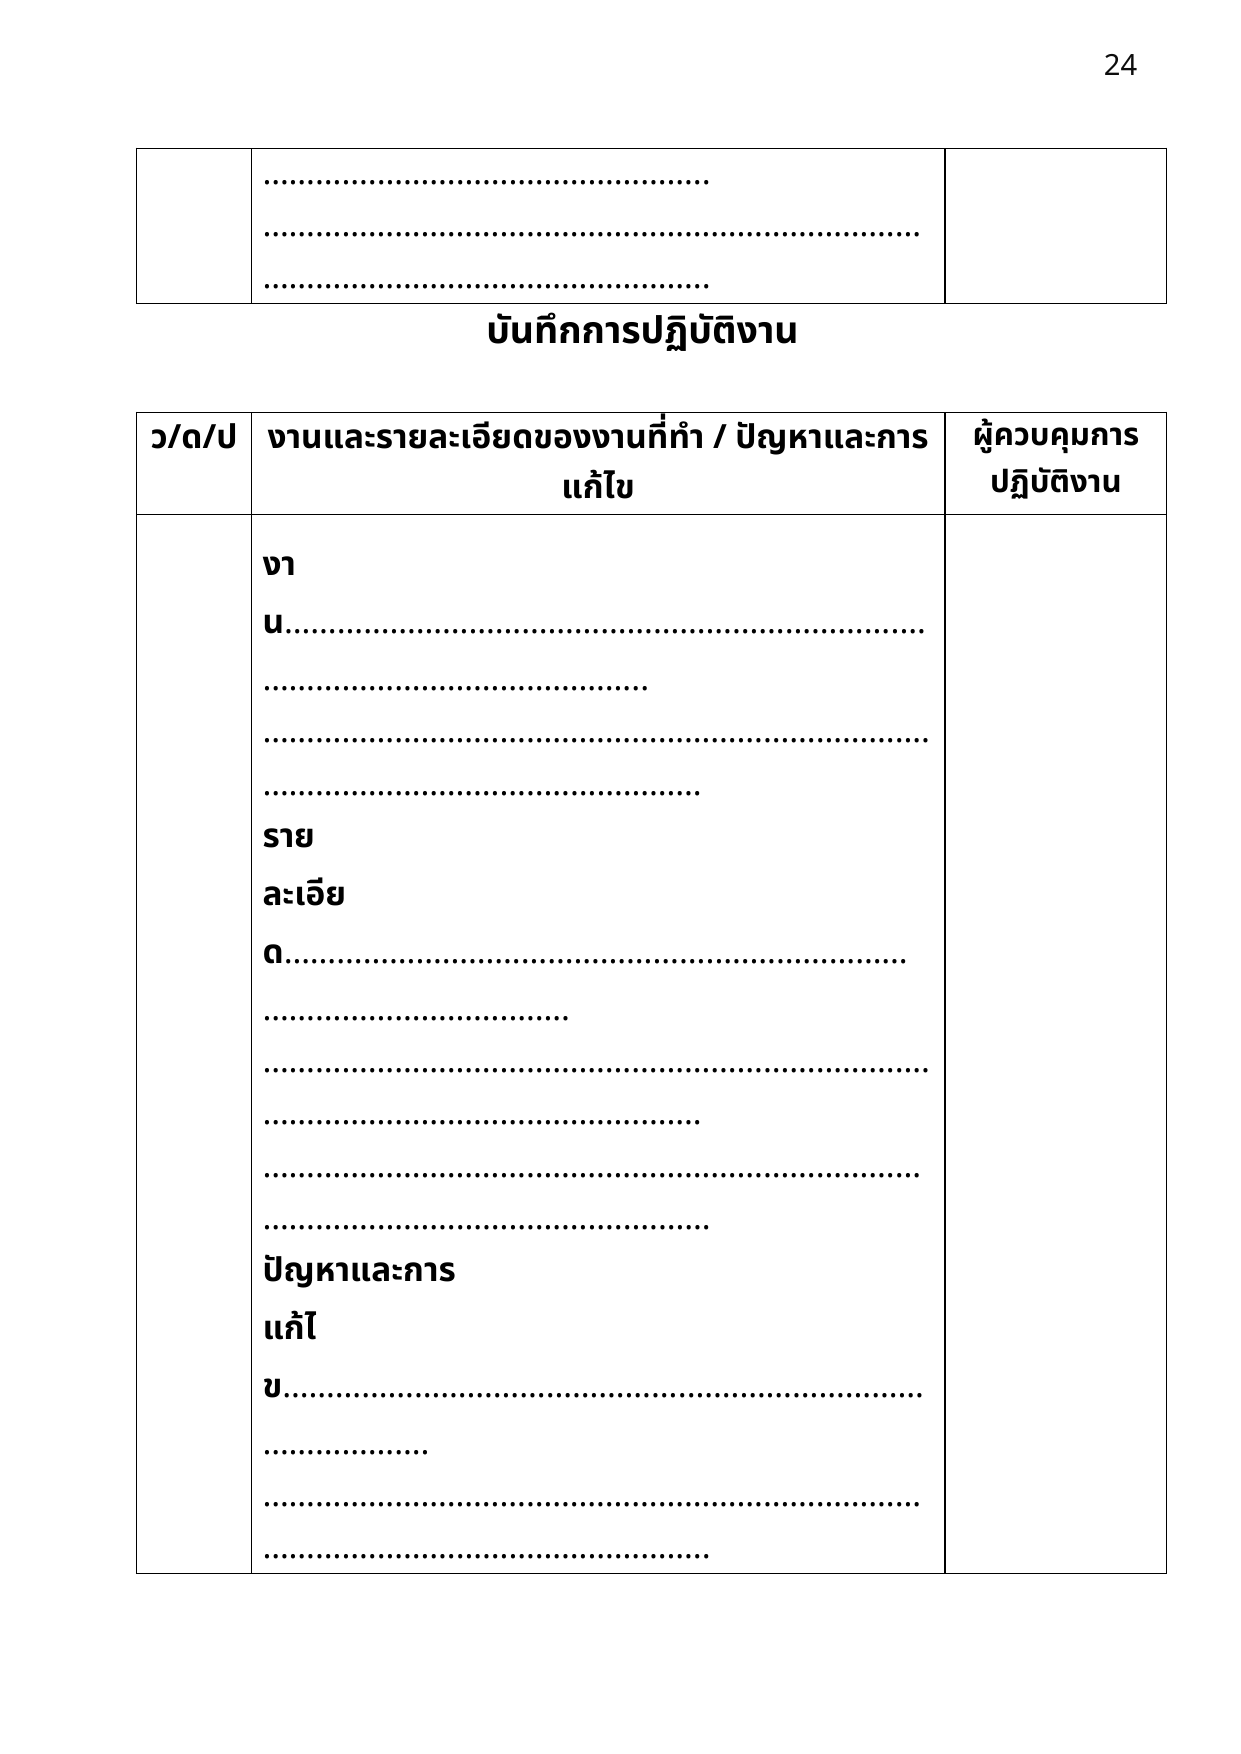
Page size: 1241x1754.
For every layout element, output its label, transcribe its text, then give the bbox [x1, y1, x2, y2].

table_header งานและรายละเอียดของงานที่ทำ / ปัญหาและการแก้ไข [252, 413, 944, 514]
table_cell [946, 515, 1166, 1573]
table_header ผู้ควบคุมการปฏิบัติงาน [946, 413, 1166, 514]
text บันทึกการปฏิบัติงาน [148, 304, 1137, 361]
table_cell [252, 515, 944, 1573]
table_header ว/ด/ป [137, 413, 251, 514]
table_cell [252, 149, 944, 303]
table_cell [946, 149, 1166, 303]
table_cell [137, 515, 251, 1573]
table_cell [137, 149, 251, 303]
